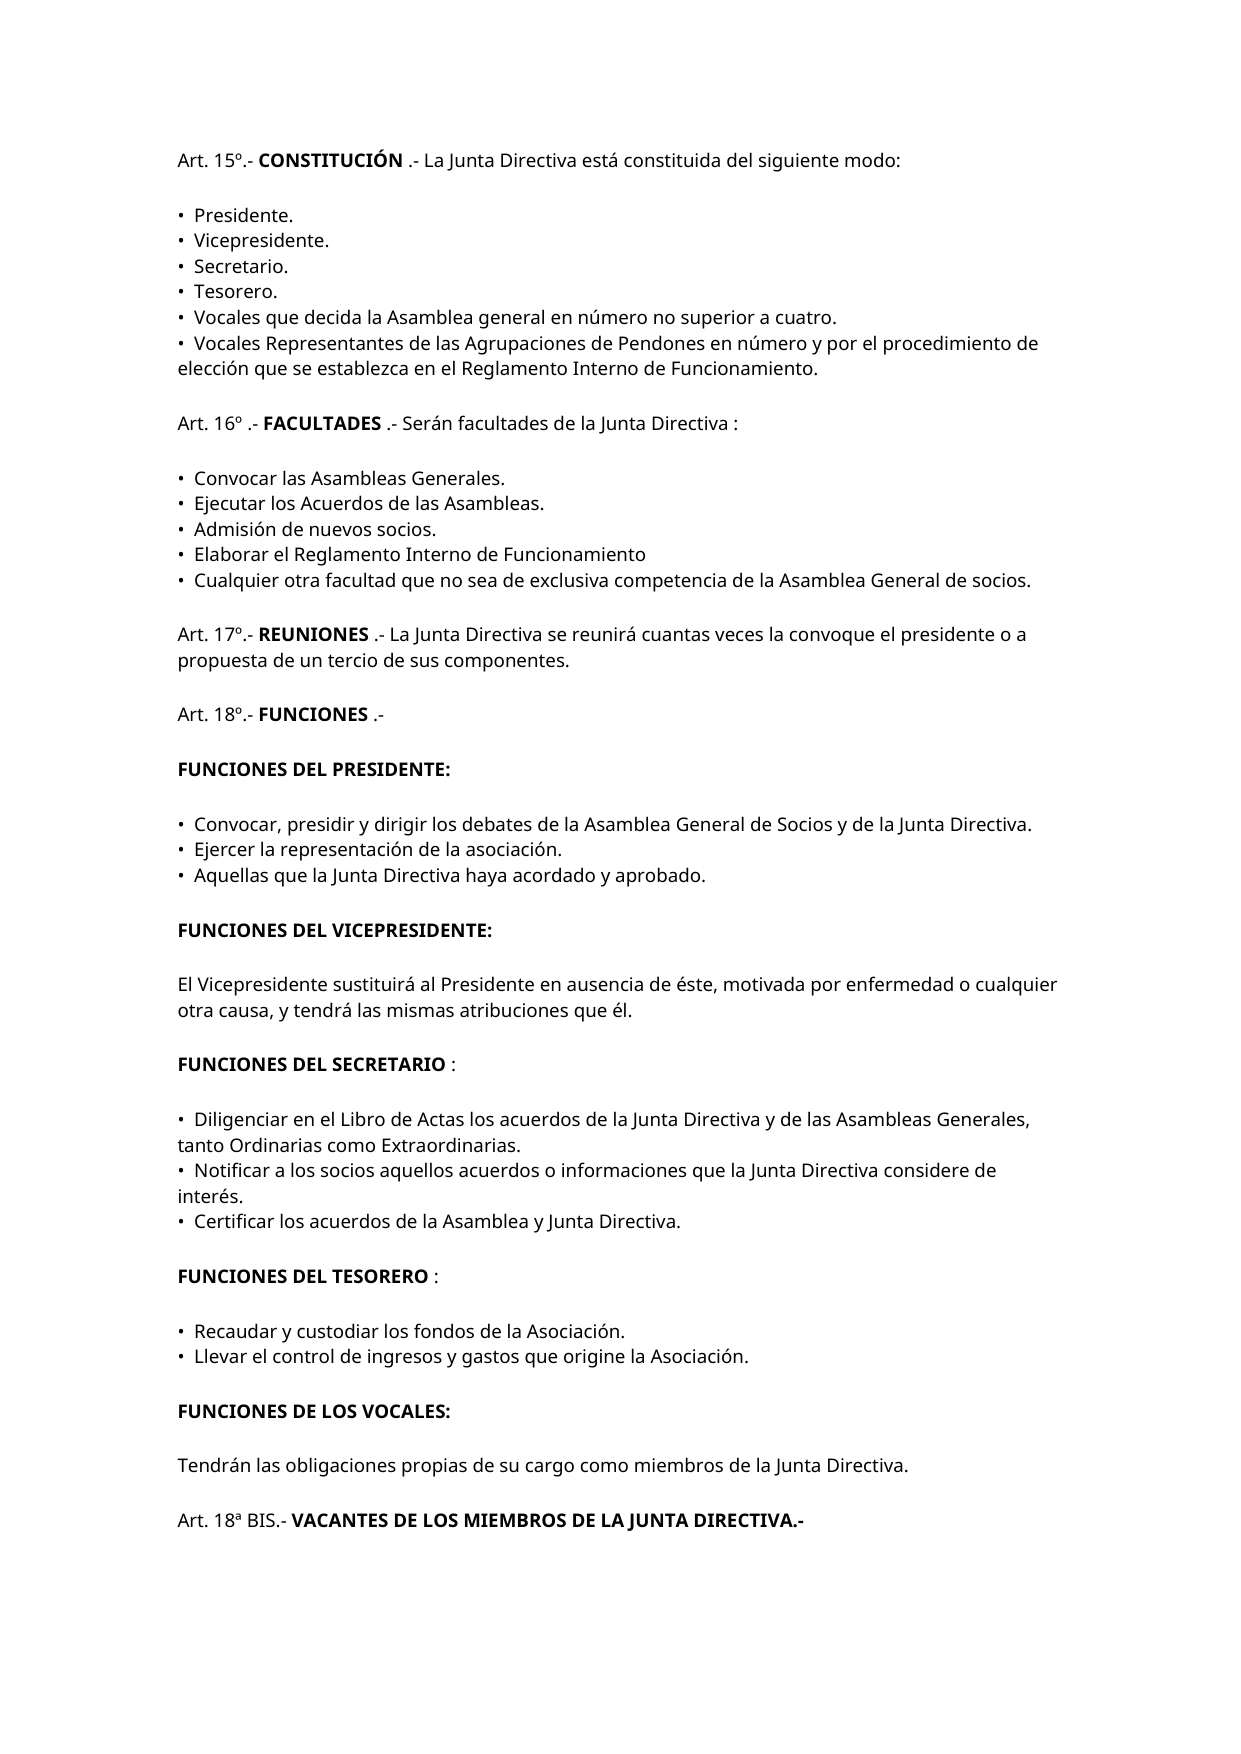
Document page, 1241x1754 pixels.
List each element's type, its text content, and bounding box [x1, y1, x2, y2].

text Art. 17º.- REUNIONES .- La Junta Directiva se reunirá cuantas veces la convoque el presidente o a propuesta de un tercio de sus componentes. [177, 622, 1063, 673]
text • Diligenciar en el Libro de Actas los acuerdos de la Junta Directiva y de las Asambleas Generales, tanto Ordinarias como Extraordinarias. • Notificar a los socios aquellos acuerdos o informaciones que la Junta Directiva considere de interés. • Certificar los acuerdos de la Asamblea y Junta Directiva. [177, 1106, 1063, 1234]
text • Convocar las Asambleas Generales. • Ejecutar los Acuerdos de las Asambleas. • Admisión de nuevos socios. • Elaborar el Reglamento Interno de Funcionamiento • Cualquier otra facultad que no sea de exclusiva competencia de la Asamblea General de socios. [177, 465, 1063, 592]
text FUNCIONES DEL SECRETARIO : [177, 1052, 1063, 1077]
text FUNCIONES DEL PRESIDENTE: [177, 756, 1063, 782]
text FUNCIONES DEL TESORERO : [177, 1263, 1063, 1289]
text Tendrán las obligaciones propias de su cargo como miembros de la Junta Directiva. [177, 1453, 1063, 1478]
text El Vicepresidente sustituirá al Presidente en ausencia de éste, motivada por enfermedad o cualquier otra causa, y tendrá las mismas atribuciones que él. [177, 972, 1063, 1023]
text FUNCIONES DEL VICEPRESIDENTE: [177, 917, 1063, 942]
text Art. 18ª BIS.- VACANTES DE LOS MIEMBROS DE LA JUNTA DIRECTIVA.- [177, 1507, 1063, 1533]
text • Convocar, presidir y dirigir los debates de la Asamblea General de Socios y de la Junta Directiva. • Ejercer la representación de la asociación. • Aquellas que la Junta Directiva haya acordado y aprobado. [177, 811, 1063, 888]
text Art. 16º .- FACULTADES .- Serán facultades de la Junta Directiva : [177, 410, 1063, 436]
text • Recaudar y custodiar los fondos de la Asociación. • Llevar el control de ingresos y gastos que origine la Asociación. [177, 1318, 1063, 1369]
text Art. 18º.- FUNCIONES .- [177, 702, 1063, 727]
text FUNCIONES DE LOS VOCALES: [177, 1398, 1063, 1424]
text Art. 15º.- CONSTITUCIÓN .- La Junta Directiva está constituida del siguiente modo: [177, 148, 1063, 173]
text • Presidente. • Vicepresidente. • Secretario. • Tesorero. • Vocales que decida la Asamblea general en número no superior a cuatro. • Vocales Representantes de las Agrupaciones de Pendones en número y por el procedimiento de elección que se establezca en el Reglamento Interno de Funcionamiento. [177, 202, 1063, 381]
